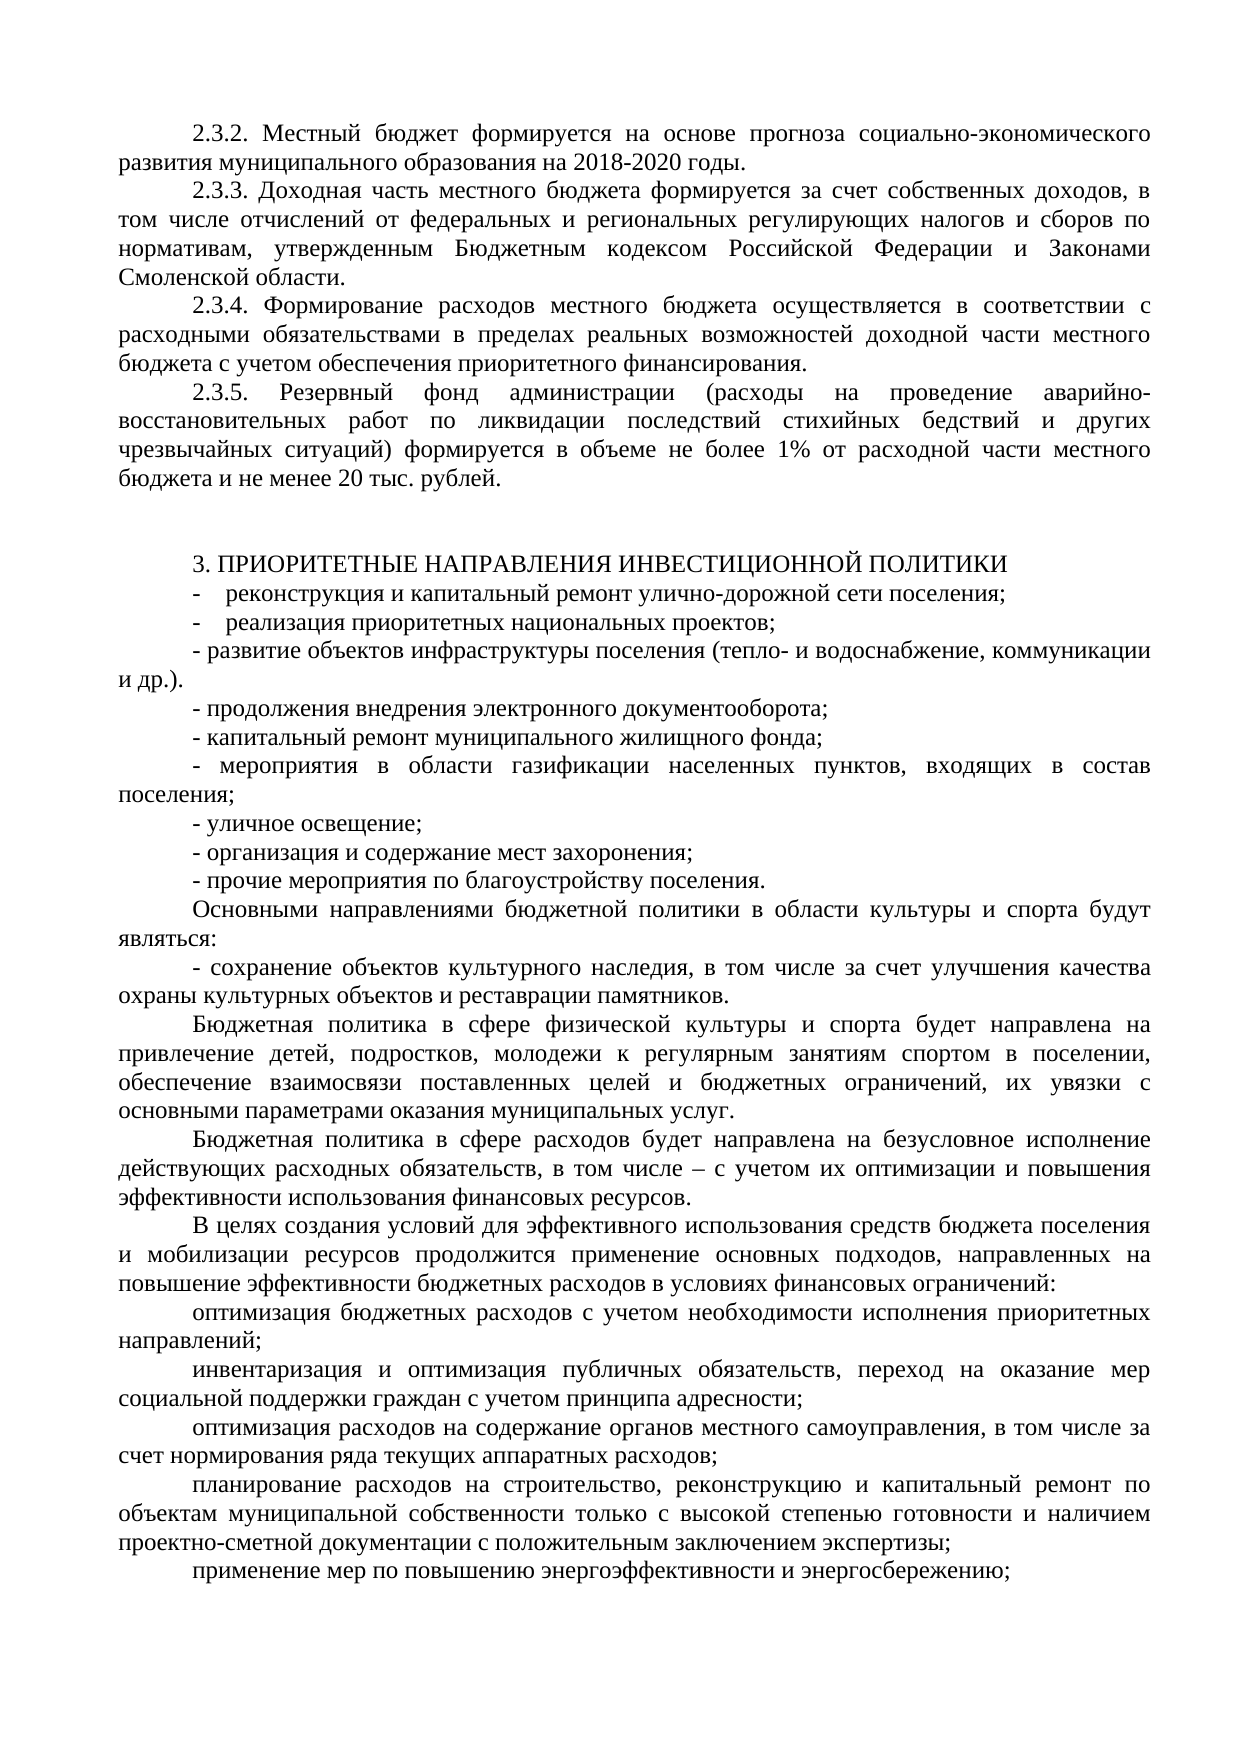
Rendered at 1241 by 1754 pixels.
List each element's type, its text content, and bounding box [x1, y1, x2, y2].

text 2.3.4. Формирование расходов местного бюджета осуществляется в соответствии с расходными обязательствами в пределах реальных возможностей доходной части местного бюджета с учетом обеспечения приоритетного финансирования. [118, 291, 1152, 377]
text Бюджетная политика в сфере расходов будет направлена на безусловное исполнение действующих расходных обязательств, в том числе – с учетом их оптимизации и повышения эффективности использования финансовых ресурсов. [118, 1124, 1152, 1211]
text - сохранение объектов культурного наследия, в том числе за счет улучшения качества охраны культурных объектов и реставрации памятников. [118, 952, 1152, 1009]
text применение мер по повышению энергоэффективности и энергосбережению; [118, 1556, 1152, 1584]
text - развитие объектов инфраструктуры поселения (тепло- и водоснабжение, коммуникации и др.). [118, 636, 1152, 693]
text 2.3.2. Местный бюджет формируется на основе прогноза социально-экономического развития муниципального образования на 2018-2020 годы. [118, 118, 1152, 176]
text - прочие мероприятия по благоустройству поселения. [118, 866, 1152, 894]
text - капитальный ремонт муниципального жилищного фонда; [118, 722, 1152, 751]
text 2.3.3. Доходная часть местного бюджета формируется за счет собственных доходов, в том числе отчислений от федеральных и региональных регулирующих налогов и сборов по нормативам, утвержденным Бюджетным кодексом Российской Федерации и Законами Смоленской области. [118, 176, 1152, 291]
text инвентаризация и оптимизация публичных обязательств, переход на оказание мер социальной поддержки граждан с учетом принципа адресности; [118, 1354, 1152, 1412]
text - организация и содержание мест захоронения; [118, 837, 1152, 866]
text В целях создания условий для эффективного использования средств бюджета поселения и мобилизации ресурсов продолжится применение основных подходов, направленных на повышение эффективности бюджетных расходов в условиях финансовых ограничений: [118, 1211, 1152, 1297]
text Основными направлениями бюджетной политики в области культуры и спорта будут являться: [118, 894, 1152, 952]
text планирование расходов на строительство, реконструкцию и капитальный ремонт по объектам муниципальной собственности только с высокой степенью готовности и наличием проектно-сметной документации с положительным заключением экспертизы; [118, 1469, 1152, 1556]
text - продолжения внедрения электронного документооборота; [118, 693, 1152, 722]
text 3. ПРИОРИТЕТНЫЕ НАПРАВЛЕНИЯ ИНВЕСТИЦИОННОЙ ПОЛИТИКИ [118, 549, 1152, 578]
text Бюджетная политика в сфере физической культуры и спорта будет направлена на привлечение детей, подростков, молодежи к регулярным занятиям спортом в поселении, обеспечение взаимосвязи поставленных целей и бюджетных ограничений, их увязки с основными параметрами оказания муниципальных услуг. [118, 1009, 1152, 1124]
text 2.3.5. Резервный фонд администрации (расходы на проведение аварийно-восстановительных работ по ликвидации последствий стихийных бедствий и других чрезвычайных ситуаций) формируется в объеме не более 1% от расходной части местного бюджета и не менее 20 тыс. рублей. [118, 377, 1152, 492]
text оптимизация бюджетных расходов с учетом необходимости исполнения приоритетных направлений; [118, 1297, 1152, 1354]
text - реконструкция и капитальный ремонт улично-дорожной сети поселения; [118, 578, 1152, 607]
text - реализация приоритетных национальных проектов; [118, 607, 1152, 636]
text - мероприятия в области газификации населенных пунктов, входящих в состав поселения; [118, 751, 1152, 808]
text оптимизация расходов на содержание органов местного самоуправления, в том числе за счет нормирования ряда текущих аппаратных расходов; [118, 1412, 1152, 1469]
text - уличное освещение; [118, 808, 1152, 837]
